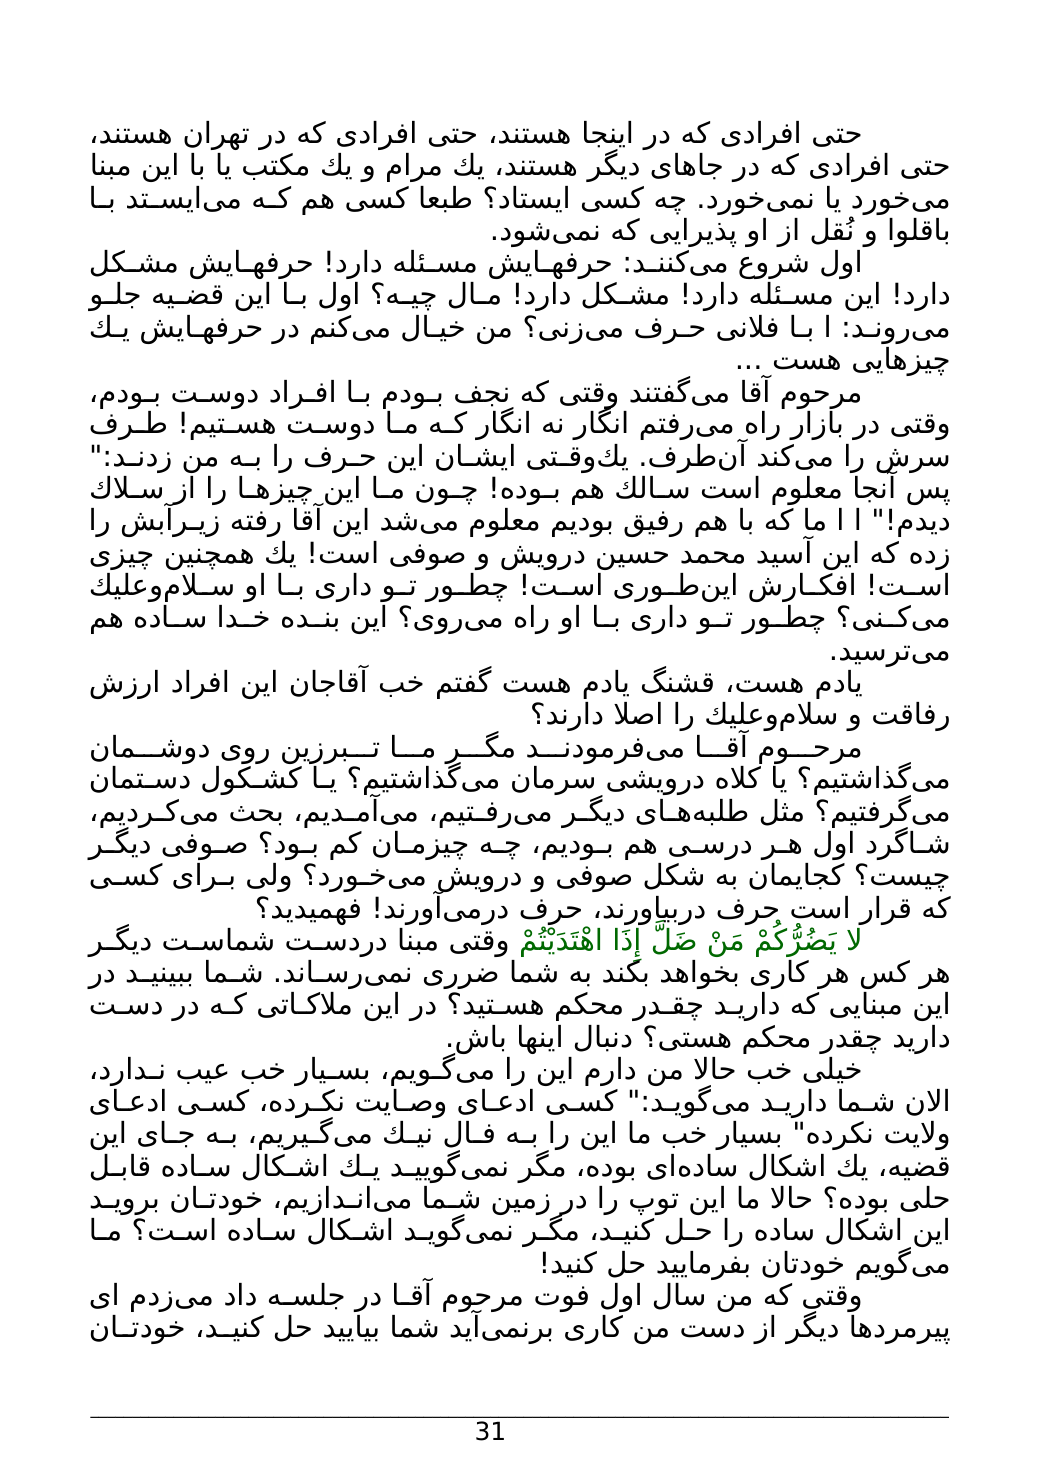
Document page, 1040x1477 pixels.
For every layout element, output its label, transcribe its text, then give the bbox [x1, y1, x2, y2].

text مرحوم آقا می‌فرمودند مگر ما تبرزین روی دوشمان می‌گذاشتیم؟ یا كلاه درویشی سرمان می‌گذاشتیم؟ یا كشكول دستمان می‌گرفتیم؟ مثل طلبه‌های دیگر می‌رفتیم، می‌آمدیم، بحث می‌كردیم، شاگرد اول هر درسی هم بودیم، چه چیزمان كم بود؟ صوفی دیگر چیست؟ كجایمان به شكل صوفی و درویش می‌خورد؟ ولی برای كسی كه قرار است حرف دربیاورند، حرف درمی‌آورند! فهمیدید؟ [89, 731, 951, 925]
text یادم هست، قشنگ یادم هست گفتم خب آقاجان این افراد ارزش رفاقت و سلام‌وعلیك را اصلا دارند؟ [89, 667, 951, 731]
text حتی افرادی كه در اینجا هستند، حتی افرادی كه در تهران هستند، حتی افرادی كه در جاهای دیگر هستند، یك مرام و یك مكتب یا با این مبنا می‌خورد یا نمی‌خورد. چه كسی ایستاد؟ طبعا كسی هم كه می‌ایستد با باقلوا و نُقل از او پذیرایی كه نمی‌شود. [89, 118, 951, 247]
text اول شروع می‌كنند: حرفهایش مسئله دارد! حرفهایش مشكل دارد! این مسئله دارد! مشكل دارد! مال چیه؟ اول با این قضیه جلو می‌روند: ا با فلانی حرف می‌زنی؟ من خیال می‌كنم در حرفهایش یك چیزهایی هست ... [89, 247, 951, 376]
text لا يَضُرُّكُمْ مَنْ ضَلَّ إِذَا اهْتَدَيْتُمْ‌ وقتی مبنا دردست شماست دیگر هر كس هر كاری بخواهد بكند به شما ضرری نمی‌رساند. شما ببینید در این مبنایی كه دارید چقدر محكم هستید؟ در این ملاكاتی كه در دست دارید چقدر محكم هستی؟ دنبال اینها باش. [89, 925, 951, 1054]
text خیلی خب حالا من دارم این را می‌گویم، بسیار خب عیب ندارد، الان شما دارید می‌گوید:" كسی ادعای وصایت نكرده، كسی ادعای ولایت نكرده" بسیار خب ما این را به فال نیك می‌گیریم، به جای این قضیه، یك اشكال ساده‌ای بوده، مگر نمی‌گویید یك اشكال ساده قابل حلی بوده؟ حالا ما این توپ را در زمین شما می‌اندازیم، خودتان بروید این اشكال ساده را حل كنید، مگر نمی‌گوید اشكال ساده است؟ ما می‌گویم خودتان بفرمایید حل كنید! [89, 1054, 951, 1280]
text مرحوم آقا می‌گفتند وقتی كه نجف بودم با افراد دوست بودم، وقتی در بازار راه می‌رفتم انگار نه انگار كه ما دوست هستیم! طرف سرش را می‌كند آن‌طرف. یك‌وقتی ایشان این حرف را به من زدند:" پس آنجا معلوم است سالك هم بوده! چون ما این چیزها را از سلاك دیدم!" ا ا ما كه با هم رفیق بودیم معلوم می‌شد این آقا رفته زیرآبش را زده كه این آسید محمد حسین درویش و صوفی است! یك همچنین چیزی است! افكارش این‌طوری است! چطور تو داری با او سلام‌وعلیك می‌كنی؟ چطور تو داری با او راه می‌روی؟ این بنده خدا ساده هم می‌ترسید. [89, 376, 951, 667]
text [89, 1280, 951, 1344]
